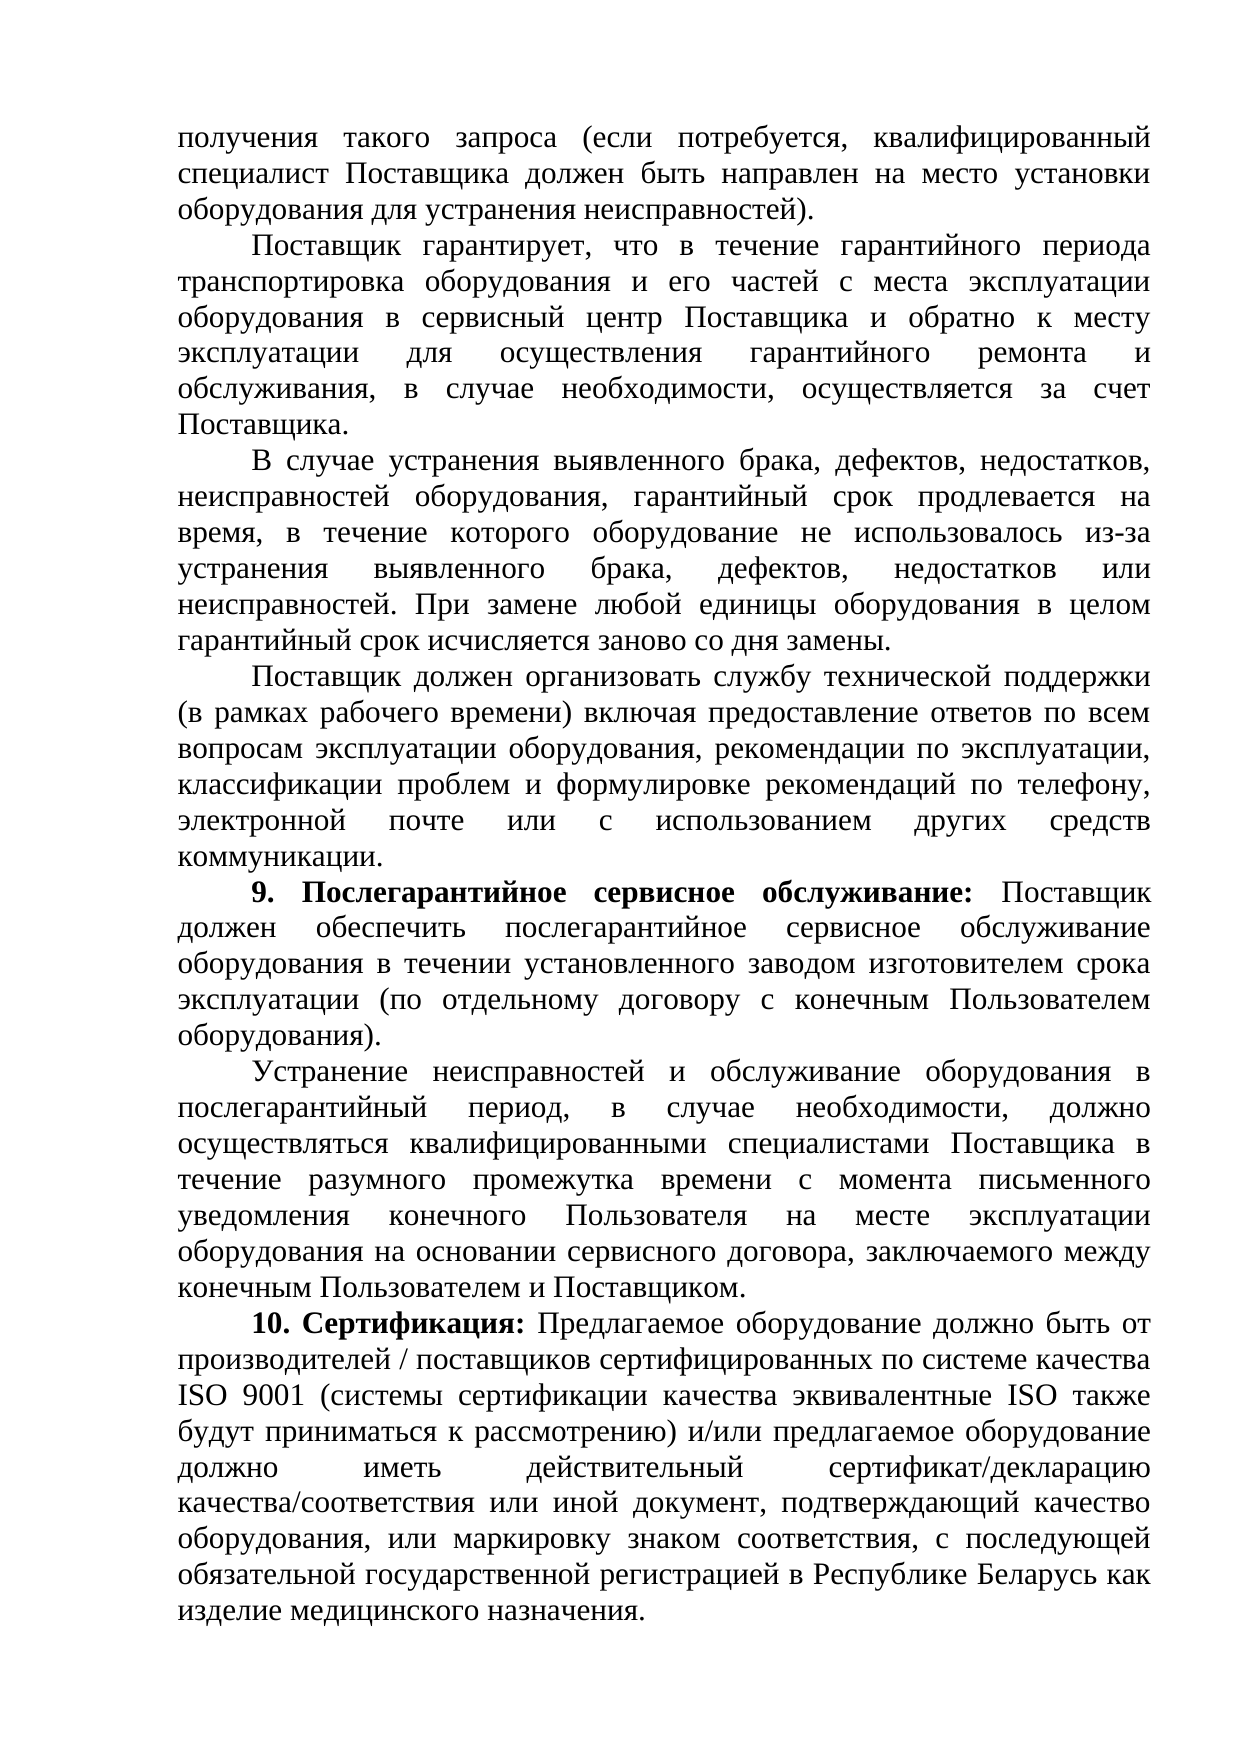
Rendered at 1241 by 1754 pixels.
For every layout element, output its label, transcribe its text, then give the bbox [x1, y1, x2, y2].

text В случае устранения выявленного брака, дефектов, недостатков, неисправностей оборудования, гарантийный срок продлевается на время, в течение которого оборудование не использовалось из-за устранения выявленного брака, дефектов, недостатков или неисправностей. При замене любой единицы оборудования в целом гарантийный срок исчисляется заново со дня замены. [177, 442, 1152, 657]
text 9. Послегарантийное сервисное обслуживание: Поставщик должен обеспечить послегарантийное сервисное обслуживание оборудования в течении установленного заводом изготовителем срока эксплуатации (по отдельному договору с конечным Пользователем оборудования). [177, 873, 1152, 1052]
text Поставщик должен организовать службу технической поддержки (в рамках рабочего времени) включая предоставление ответов по всем вопросам эксплуатации оборудования, рекомендации по эксплуатации, классификации проблем и формулировке рекомендаций по телефону, электронной почте или с использованием других средств коммуникации. [177, 657, 1152, 873]
text 10. Сертификация: Предлагаемое оборудование должно быть от производителей / поставщиков сертифицированных по системе качества ISO 9001 (системы сертификации качества эквивалентные ISO также будут приниматься к рассмотрению) и/или предлагаемое оборудование должно иметь действительный сертификат/декларацию качества/соответствия или иной документ, подтверждающий качество оборудования, или маркировку знаком соответствия, с последующей обязательной государственной регистрацией в Республике Беларусь как изделие медицинского назначения. [177, 1304, 1152, 1627]
text Поставщик гарантирует, что в течение гарантийного периода транспортировка оборудования и его частей с места эксплуатации оборудования в сервисный центр Поставщика и обратно к месту эксплуатации для осуществления гарантийного ремонта и обслуживания, в случае необходимости, осуществляется за счет Поставщика. [177, 226, 1152, 442]
text Устранение неисправностей и обслуживание оборудования в послегарантийный период, в случае необходимости, должно осуществляться квалифицированными специалистами Поставщика в течение разумного промежутка времени с момента письменного уведомления конечного Пользователя на месте эксплуатации оборудования на основании сервисного договора, заключаемого между конечным Пользователем и Поставщиком. [177, 1052, 1152, 1304]
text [177, 118, 1152, 226]
